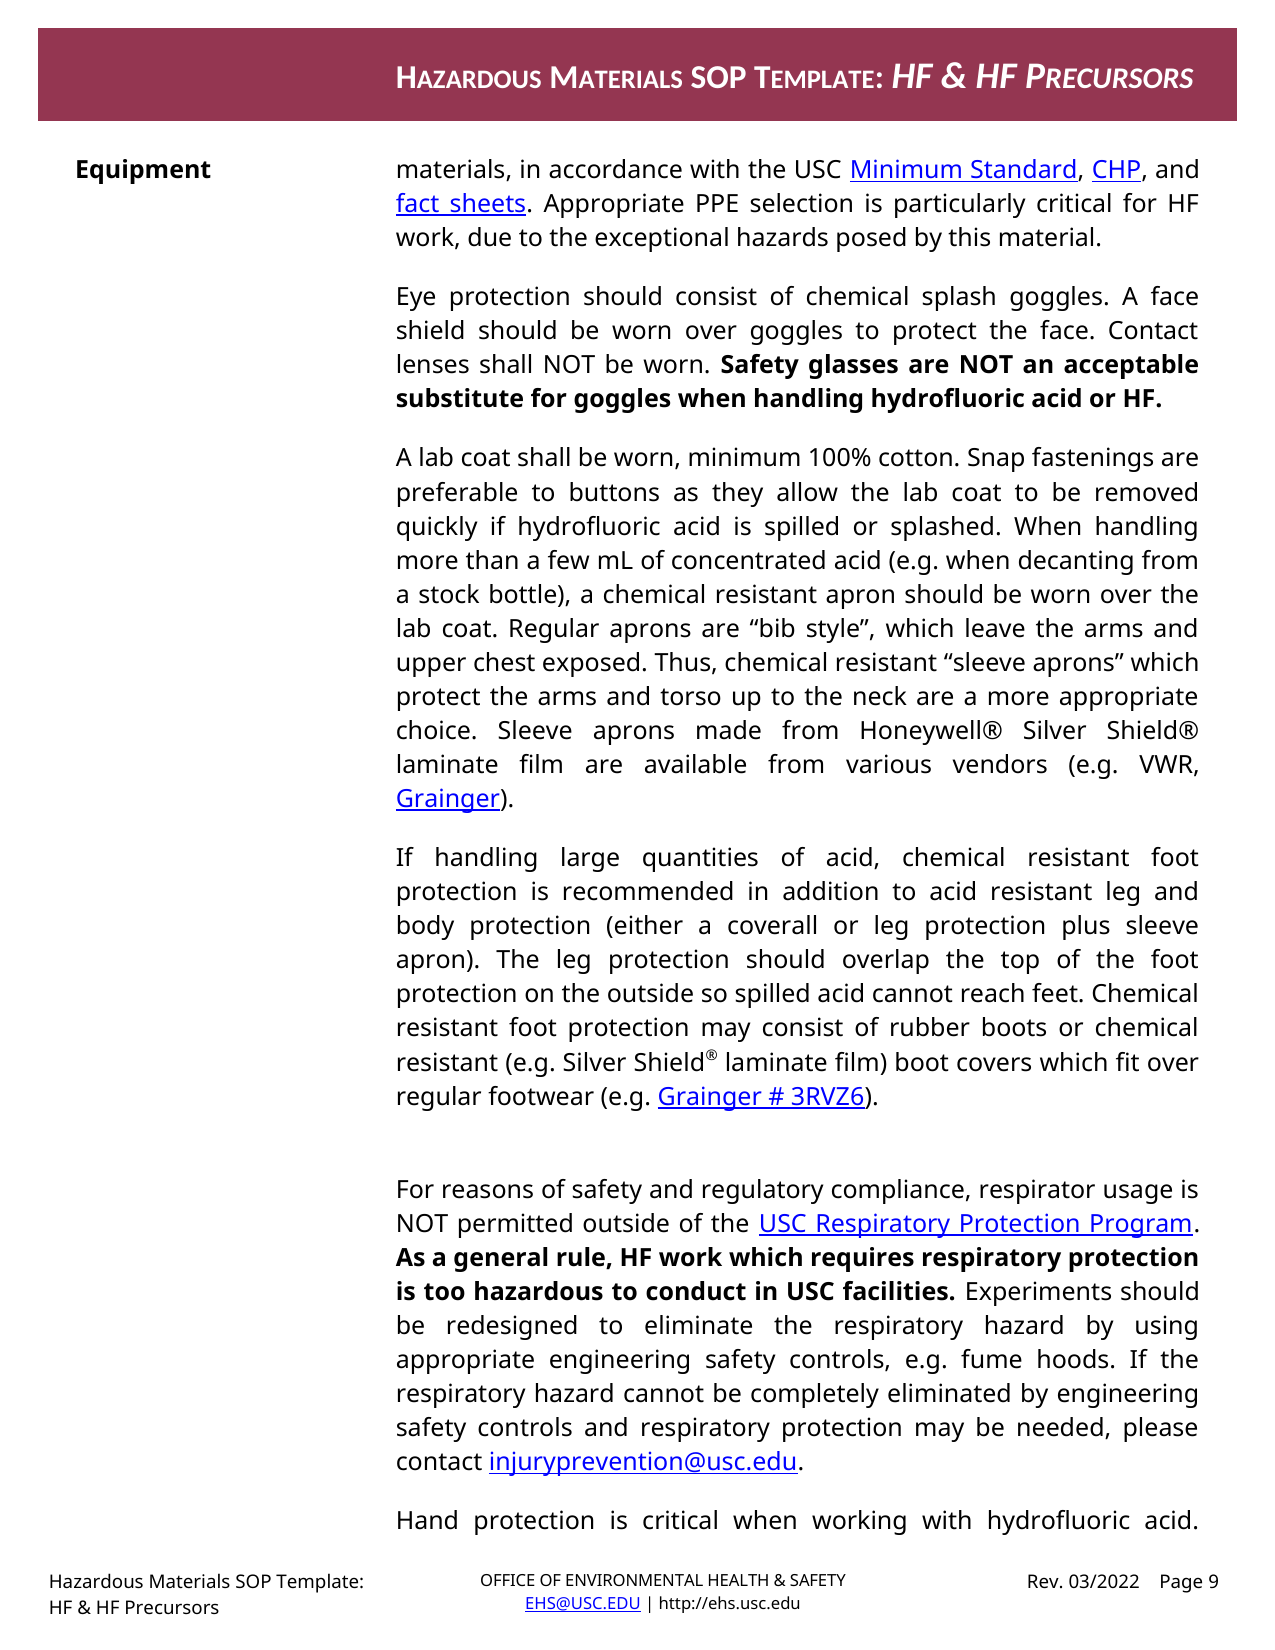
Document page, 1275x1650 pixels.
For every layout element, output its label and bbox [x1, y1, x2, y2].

table_cell [384, 152, 1211, 1537]
table_cell [64, 152, 384, 1537]
